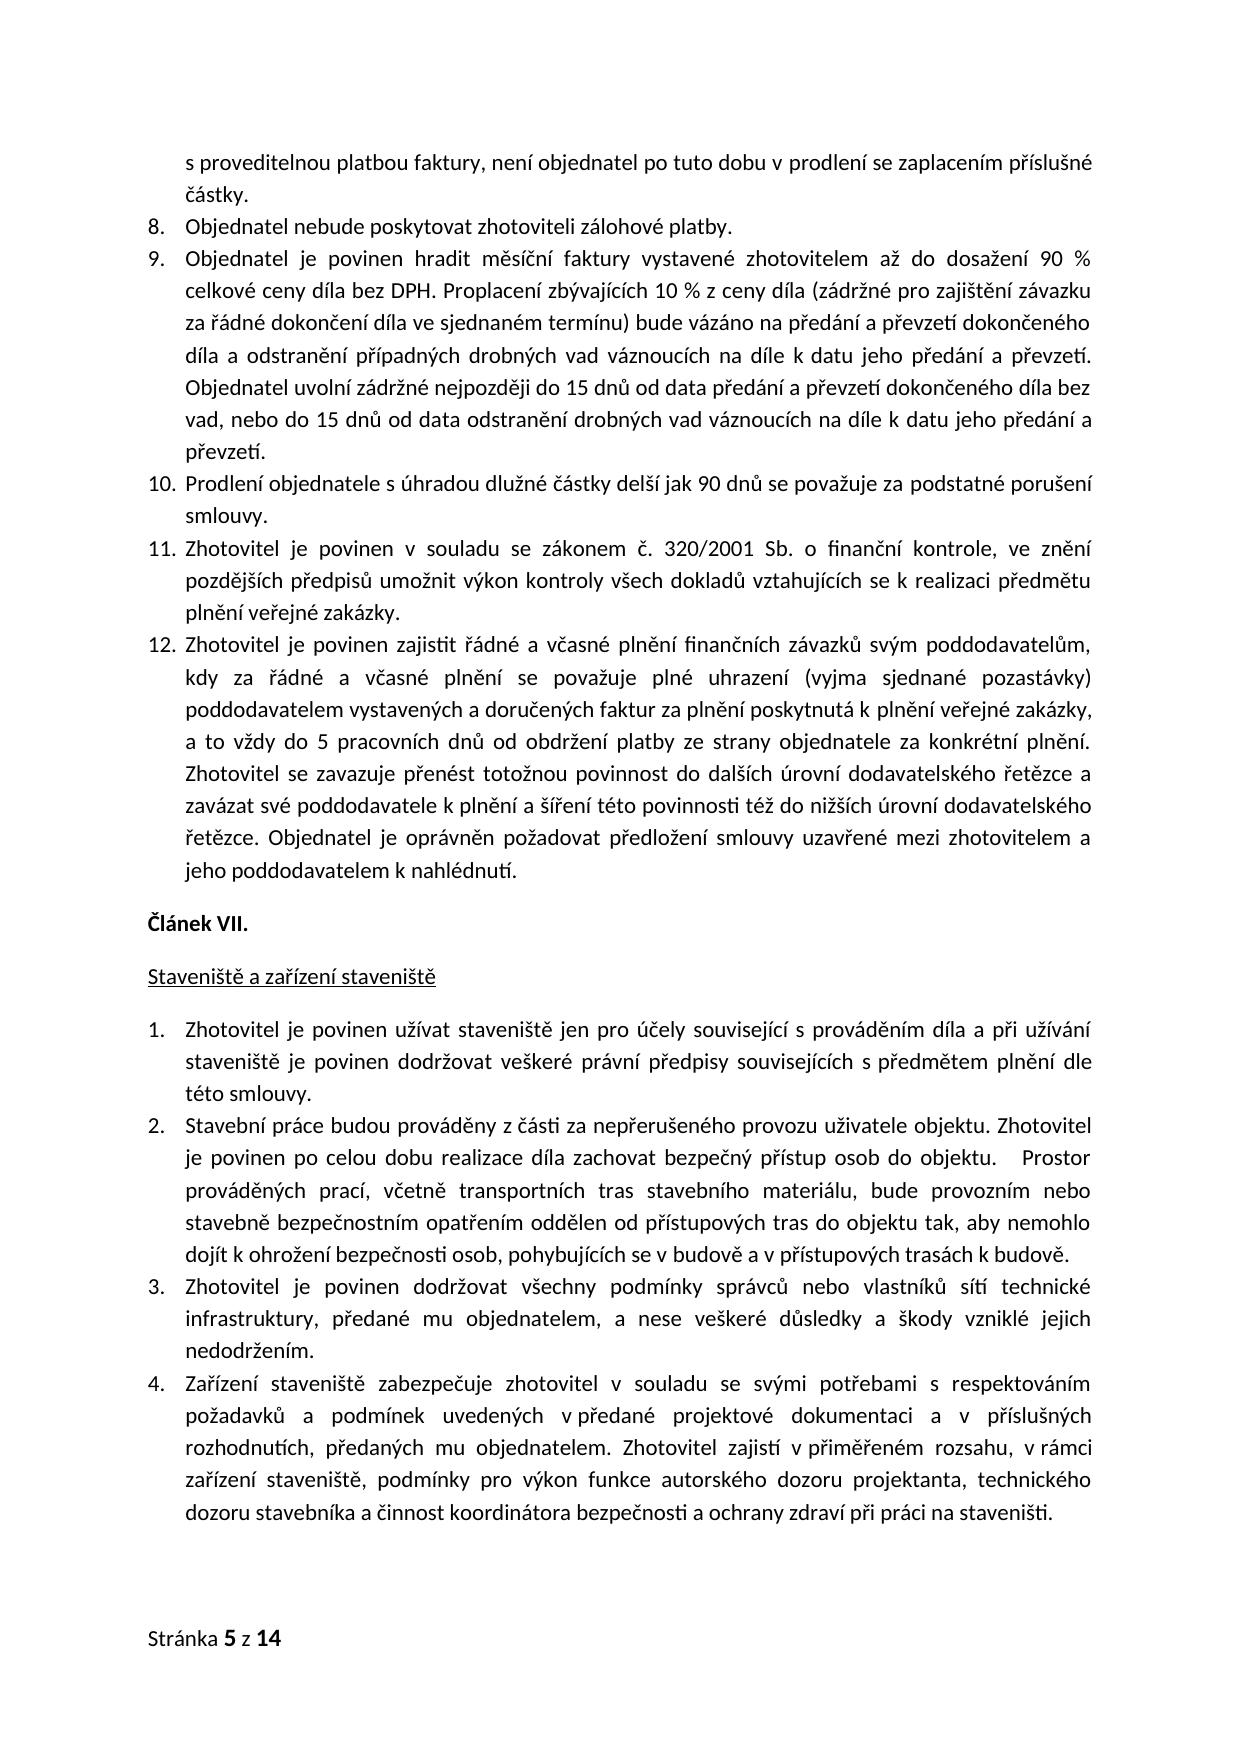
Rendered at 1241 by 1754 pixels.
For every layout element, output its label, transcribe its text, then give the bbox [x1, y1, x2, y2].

list Objednatel nebude poskytovat zhotoviteli zálohové platby. [148, 212, 1093, 240]
list Zhotovitel je povinen užívat staveniště jen pro účely související s prováděním díla a při užívání staveniště je povinen dodržovat veškeré právní předpisy souvisejících s předmětem plnění dle této smlouvy. [148, 1015, 1093, 1107]
list Zhotovitel je povinen v souladu se zákonem č. 320/2001 Sb. o finanční kontrole, ve znění pozdějších předpisů umožnit výkon kontroly všech dokladů vztahujících se k realizaci předmětu plnění veřejné zakázky. [148, 534, 1093, 626]
list Zhotovitel je povinen dodržovat všechny podmínky správců nebo vlastníků sítí technické infrastruktury, předané mu objednatelem, a nese veškeré důsledky a škody vzniklé jejich nedodržením. [148, 1272, 1093, 1365]
list Zhotovitel je povinen zajistit řádné a včasné plnění finančních závazků svým poddodavatelům, kdy za řádné a včasné plnění se považuje plné uhrazení (vyjma sjednané pozastávky) poddodavatelem vystavených a doručených faktur za plnění poskytnutá k plnění veřejné zakázky, a to vždy do 5 pracovních dnů od obdržení platby ze strany objednatele za konkrétní plnění. Zhotovitel se zavazuje přenést totožnou povinnost do dalších úrovní dodavatelského řetězce a zavázat své poddodavatele k plnění a šíření této povinnosti též do nižších úrovní dodavatelského řetězce. Objednatel je oprávněn požadovat předložení smlouvy uzavřené mezi zhotovitelem a jeho poddodavatelem k nahlédnutí. [148, 630, 1093, 884]
text Článek VII. [148, 909, 1093, 937]
text Staveniště a zařízení staveniště [148, 962, 1093, 990]
list Stavební práce budou prováděny z části za nepřerušeného provozu uživatele objektu. Zhotovitel je povinen po celou dobu realizace díla zachovat bezpečný přístup osob do objektu. Prostor prováděných prací, včetně transportních tras stavebního materiálu, bude provozním nebo stavebně bezpečnostním opatřením oddělen od přístupových tras do objektu tak, aby nemohlo dojít k ohrožení bezpečnosti osob, pohybujících se v budově a v přístupových trasách k budově. [148, 1111, 1093, 1268]
list Zařízení staveniště zabezpečuje zhotovitel v souladu se svými potřebami s respektováním požadavků a podmínek uvedených v předané projektové dokumentaci a v příslušných rozhodnutích, předaných mu objednatelem. Zhotovitel zajistí v přiměřeném rozsahu, v rámci zařízení staveniště, podmínky pro výkon funkce autorského dozoru projektanta, technického dozoru stavebníka a činnost koordinátora bezpečnosti a ochrany zdraví při práci na staveništi. [148, 1369, 1093, 1526]
list Prodlení objednatele s úhradou dlužné částky delší jak 90 dnů se považuje za podstatné porušení smlouvy. [148, 469, 1093, 530]
list Objednatel je povinen hradit měsíční faktury vystavené zhotovitelem až do dosažení 90 % celkové ceny díla bez DPH. Proplacení zbývajících 10 % z ceny díla (zádržné pro zajištění závazku za řádné dokončení díla ve sjednaném termínu) bude vázáno na předání a převzetí dokončeného díla a odstranění případných drobných vad váznoucích na díle k datu jeho předání a převzetí. Objednatel uvolní zádržné nejpozději do 15 dnů od data předání a převzetí dokončeného díla bez vad, nebo do 15 dnů od data odstranění drobných vad váznoucích na díle k datu jeho předání a převzetí. [148, 244, 1093, 465]
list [148, 148, 1093, 208]
